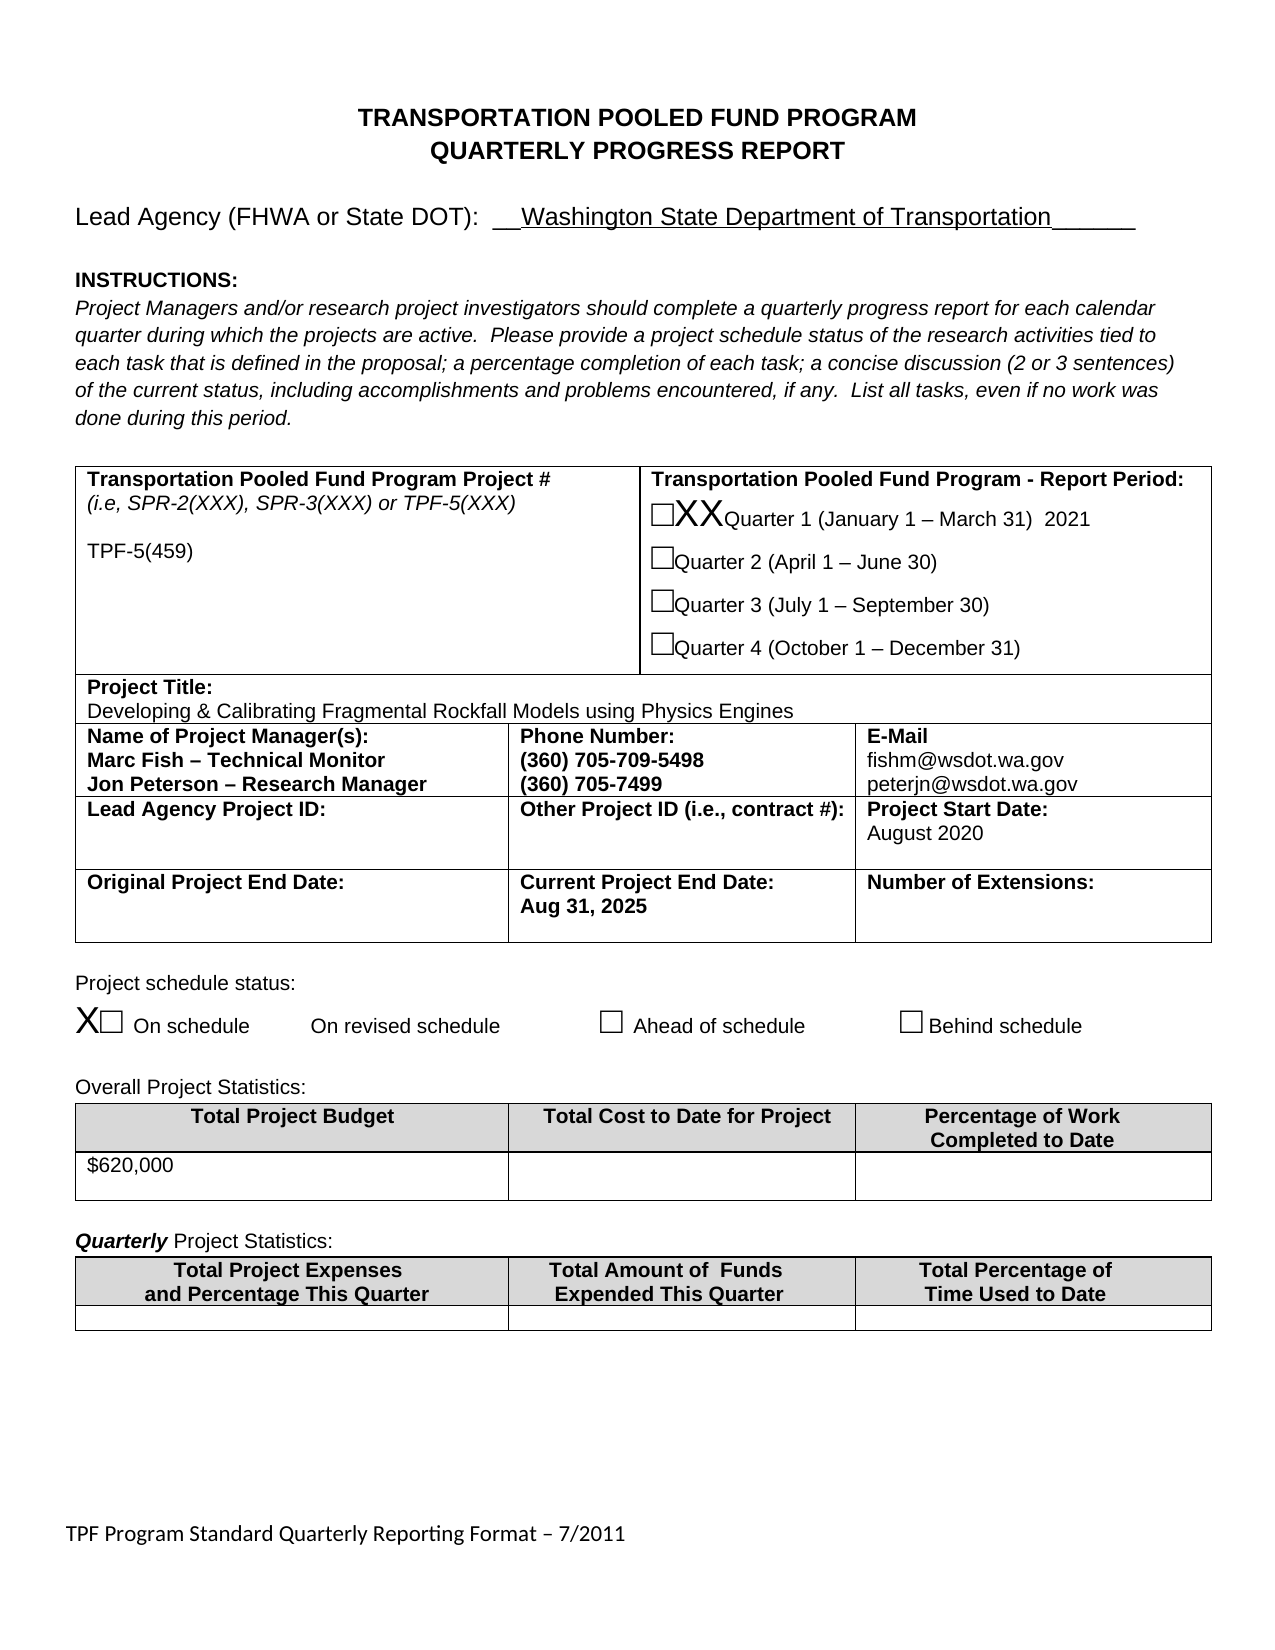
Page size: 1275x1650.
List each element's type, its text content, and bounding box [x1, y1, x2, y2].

table_cell Number of Extensions: [856, 870, 1211, 942]
table_cell Project Title: Developing & Calibrating Fragmental Rockfall Models using Physics Engines [76, 675, 1211, 723]
table_cell Project Start Date: August 2020 [856, 797, 1211, 869]
table_cell Original Project End Date: [76, 870, 508, 942]
table_cell Other Project ID (i.e., contract #): [509, 797, 855, 869]
text Project schedule status: [75, 970, 1200, 994]
text X□ On schedule On revised schedule □ Ahead of schedule □ Behind schedule [75, 998, 1200, 1041]
table_cell [856, 1306, 1211, 1330]
table_header Total Project Budget [76, 1104, 508, 1151]
text INSTRUCTIONS: [75, 268, 1200, 292]
table_header Total Percentage of Time Used to Date [856, 1258, 1211, 1305]
text TRANSPORTATION POOLED FUND PROGRAM [150, 103, 1125, 132]
table_header Transportation Pooled Fund Program - Report Period: □XXQuarter 1 (January 1 – March 31) 2021 □Quarter 2 (April 1 – June 30) □Quarter 3 (July 1 – September 30) □Quarter 4 (October 1 – December 31) [641, 467, 1211, 674]
table_header Transportation Pooled Fund Program Project # (i.e, SPR-2(XXX), SPR-3(XXX) or TPF-5(XXX) TPF-5(459) [76, 467, 639, 674]
table_cell E-Mail fishm@wsdot.wa.gov peterjn@wsdot.wa.gov [856, 724, 1211, 796]
text QUARTERLY PROGRESS REPORT [150, 136, 1125, 165]
table_header Total Amount of Funds Expended This Quarter [509, 1258, 855, 1305]
table_cell Name of Project Manager(s): Marc Fish – Technical Monitor Jon Peterson – Research Manager [76, 724, 508, 796]
table_cell Lead Agency Project ID: [76, 797, 508, 869]
table_cell Current Project End Date: Aug 31, 2025 [509, 870, 855, 942]
text Lead Agency (FHWA or State DOT): __Washington State Department of Transportation______ [75, 202, 1200, 231]
text Overall Project Statistics: [75, 1075, 1200, 1099]
table_cell $620,000 [76, 1153, 508, 1200]
table_cell [509, 1153, 855, 1200]
table_header Percentage of Work Completed to Date [856, 1104, 1211, 1151]
table_cell [509, 1306, 855, 1330]
table_cell [76, 1306, 508, 1330]
table_header Total Project Expenses and Percentage This Quarter [76, 1258, 508, 1305]
text Quarterly Project Statistics: [75, 1229, 1200, 1253]
text Project Managers and/or research project investigators should complete a quarterly progress report for each calendar quarter during which the projects are active. Please provide a project schedule status of the research activities tied to each task that is defined in the proposal; a percentage completion of each task; a concise discussion (2 or 3 sentences) of the current status, including accomplishments and problems encountered, if any. List all tasks, even if no work was done during this period. [75, 296, 1200, 429]
table_header Total Cost to Date for Project [509, 1104, 855, 1151]
table_cell Phone Number: (360) 705-709-5498 (360) 705-7499 [509, 724, 855, 796]
table_cell [856, 1153, 1211, 1200]
